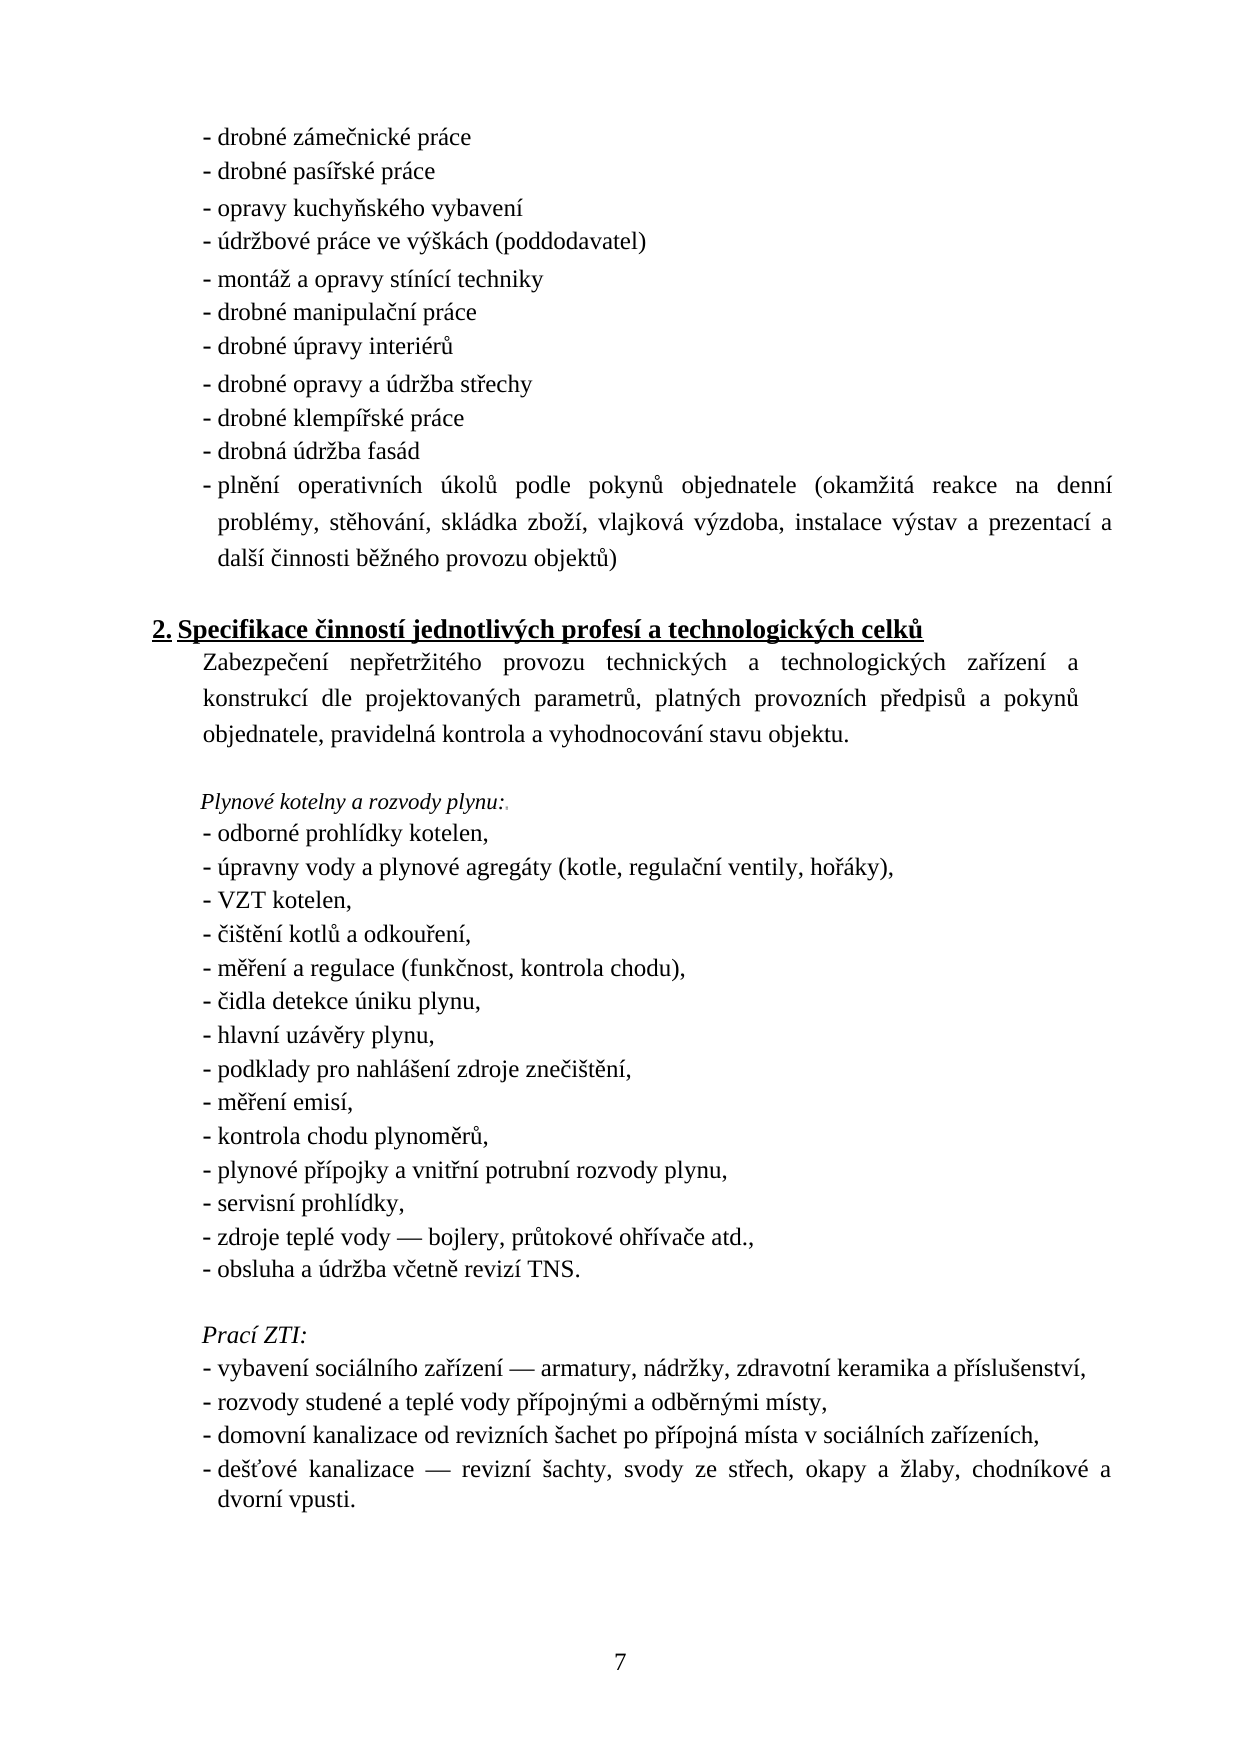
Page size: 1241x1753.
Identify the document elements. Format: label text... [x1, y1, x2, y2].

list měření emisí, [202, 1085, 1113, 1117]
list čištění kotlů a odkouření, [202, 917, 1113, 948]
list čidla detekce úniku plynu, [202, 984, 1113, 1016]
list opravy kuchyňského vybavení [202, 191, 1113, 222]
list domovní kanalizace od revizních šachet po přípojná místa v sociálních zařízeních, [202, 1418, 1113, 1449]
list VZT kotelen, [202, 883, 1113, 915]
list drobné manipulační práce [202, 296, 1113, 327]
list rozvody studené a teplé vody přípojnými a odběrnými místy, [202, 1385, 1113, 1416]
list zdroje teplé vody — bojlery, průtokové ohřívače atd., [202, 1220, 1113, 1251]
list montáž a opravy stínící techniky [202, 262, 1113, 293]
list drobné opravy a údržba střechy [202, 367, 1113, 398]
list plnění operativních úkolů podle pokynů objednatele (okamžitá reakce na denní problémy, stěhování, skládka zboží, vlajková výzdoba, instalace výstav a prezentací a další činnosti běžného provozu objektů) [202, 468, 1113, 572]
list dešťové kanalizace — revizní šachty, svody ze střech, okapy a žlaby, chodníkové a dvorní vpusti. [202, 1452, 1113, 1513]
list úpravny vody a plynové agregáty (kotle, regulační ventily, hořáky), [202, 850, 1113, 881]
list drobná údržba fasád [202, 434, 1113, 465]
list plynové přípojky a vnitřní potrubní rozvody plynu, [202, 1153, 1113, 1184]
text Zabezpečení nepřetržitého provozu technických a technologických zařízení a konstrukcí dle projektovaných parametrů, platných provozních předpisů a pokynů objednatele, pravidelná kontrola a vyhodnocování stavu objektu. [202, 647, 1079, 748]
list údržbové práce ve výškách (poddodavatel) [202, 224, 1113, 256]
text Plynové kotelny a rozvody plynu: [200, 788, 1114, 814]
list měření a regulace (funkčnost, kontrola chodu), [202, 951, 1113, 982]
text Prací ZTI: [202, 1320, 1114, 1349]
list drobné pasířské práce [202, 154, 1113, 185]
list vybavení sociálního zařízení — armatury, nádržky, zdravotní keramika a příslušenství, [202, 1351, 1113, 1382]
list drobné úpravy interiérů [202, 329, 1113, 360]
list podklady pro nahlášení zdroje znečištění, [202, 1052, 1113, 1083]
list drobné klempířské práce [202, 401, 1113, 432]
list kontrola chodu plynoměrů, [202, 1119, 1113, 1150]
list obsluha a údržba včetně revizí TNS. [202, 1252, 1113, 1283]
list servisní prohlídky, [202, 1186, 1113, 1217]
list odborné prohlídky kotelen, [202, 816, 1113, 847]
list Specifikace činností jednotlivých profesí a technologických celků [152, 613, 1071, 644]
list hlavní uzávěry plynu, [202, 1018, 1113, 1049]
list drobné zámečnické práce [202, 120, 1113, 151]
